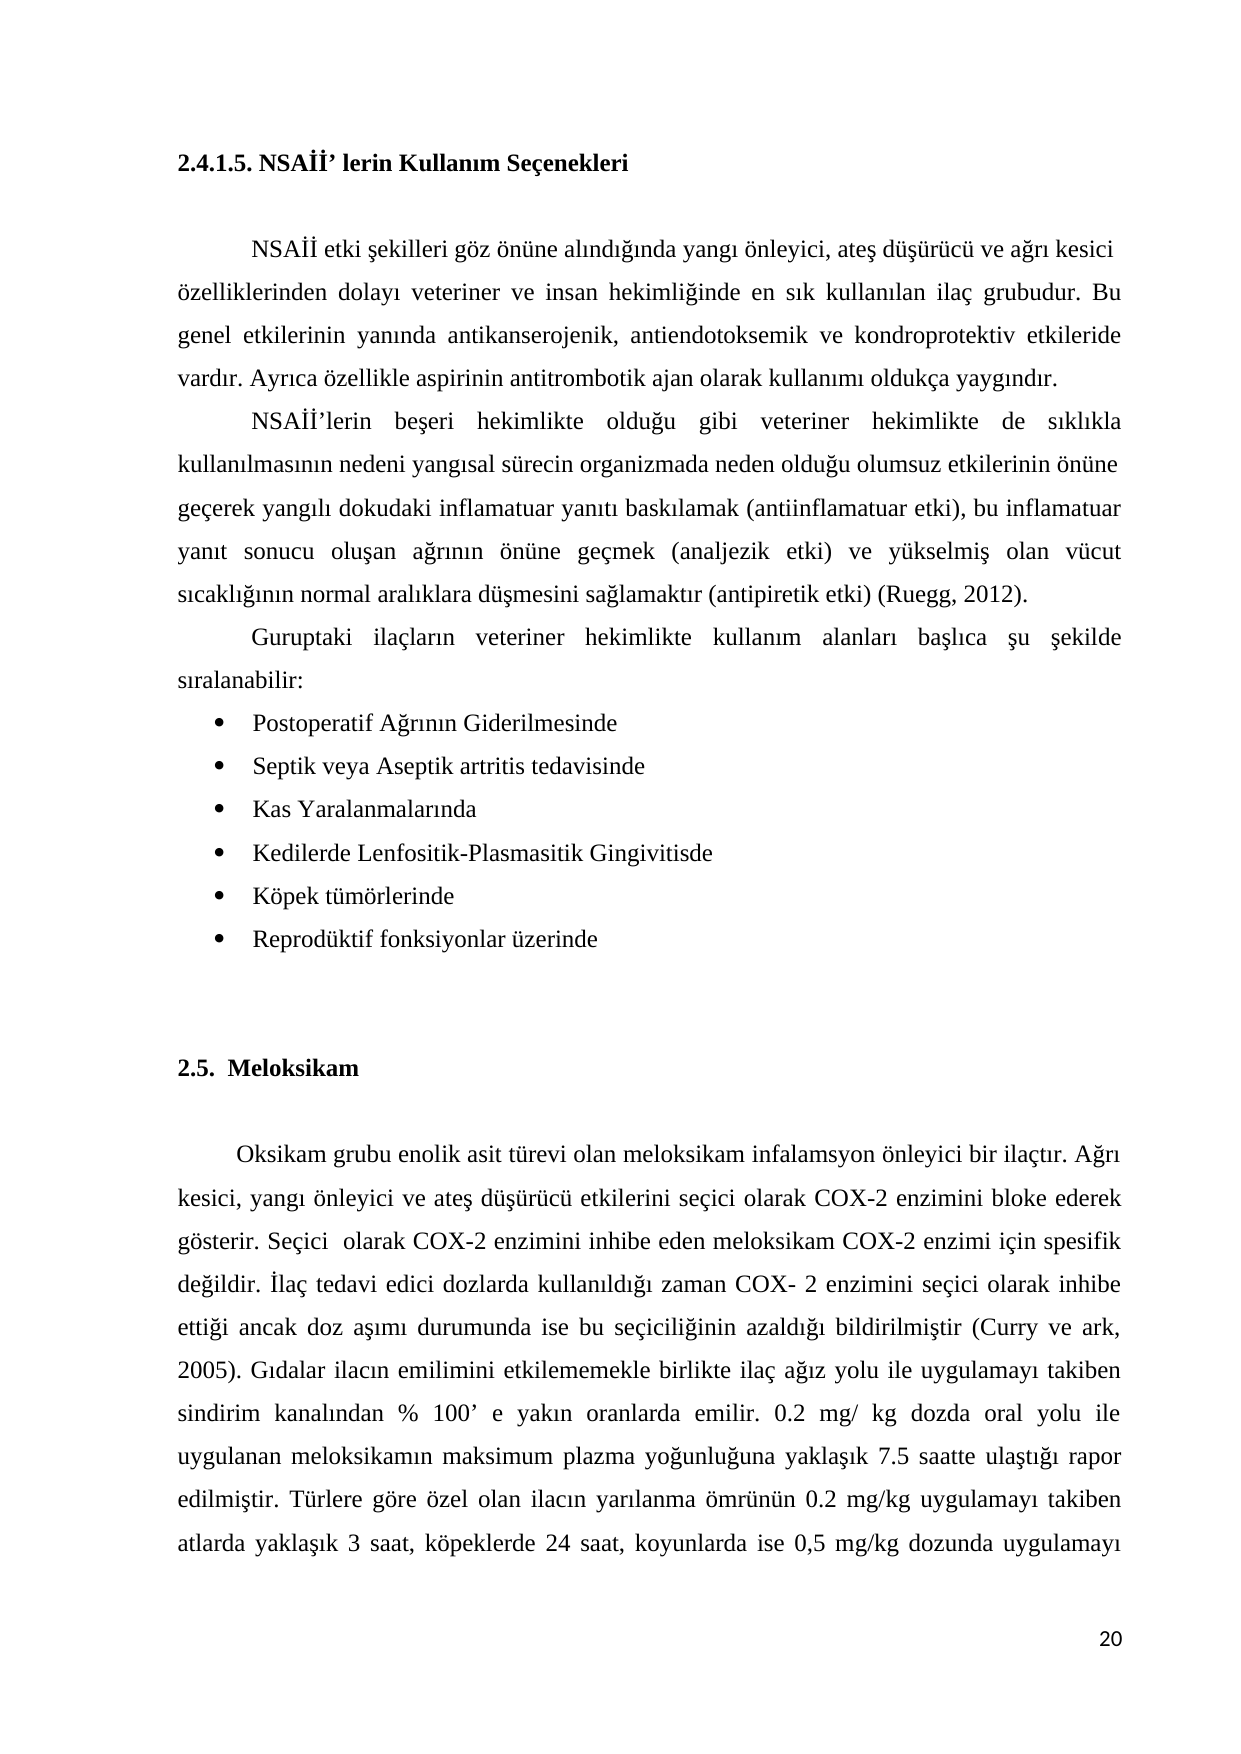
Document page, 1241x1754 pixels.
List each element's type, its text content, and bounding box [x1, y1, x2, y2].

list Kas Yaralanmalarında [215, 794, 1122, 823]
text 2.5. Meloksikam [177, 1053, 1122, 1082]
text Guruptaki ilaçların veteriner hekimlikte kullanım alanları başlıca şu şekilde sıralanabilir: [177, 622, 1122, 694]
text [177, 1139, 1122, 1556]
list Reprodüktif fonksiyonlar üzerinde [215, 924, 1122, 953]
text 2.4.1.5. NSAİİ’ lerin Kullanım Seçenekleri [177, 148, 1122, 176]
text NSAİİ etki şekilleri göz önüne alındığında yangı önleyici, ateş düşürücü ve ağrı kesici [177, 234, 1122, 263]
text geçerek yangılı dokudaki inflamatuar yanıtı baskılamak (antiinflamatuar etki), bu inflamatuar yanıt sonucu oluşan ağrının önüne geçmek (analjezik etki) ve yükselmiş olan vücut sıcaklığının normal aralıklara düşmesini sağlamaktır (antipiretik etki) (Ruegg, 2012). [177, 493, 1122, 608]
list Köpek tümörlerinde [215, 881, 1122, 909]
list Kedilerde Lenfositik-Plasmasitik Gingivitisde [215, 838, 1122, 866]
list Postoperatif Ağrının Giderilmesinde [215, 708, 1122, 737]
text özelliklerinden dolayı veteriner ve insan hekimliğinde en sık kullanılan ilaç grubudur. Bu genel etkilerinin yanında antikanserojenik, antiendotoksemik ve kondroprotektiv etkileride vardır. Ayrıca özellikle aspirinin antitrombotik ajan olarak kullanımı oldukça yaygındır. [177, 277, 1122, 392]
text NSAİİ’lerin beşeri hekimlikte olduğu gibi veteriner hekimlikte de sıklıkla kullanılmasının nedeni yangısal sürecin organizmada neden olduğu olumsuz etkilerinin önüne [177, 406, 1122, 478]
list Septik veya Aseptik artritis tedavisinde [215, 751, 1122, 780]
